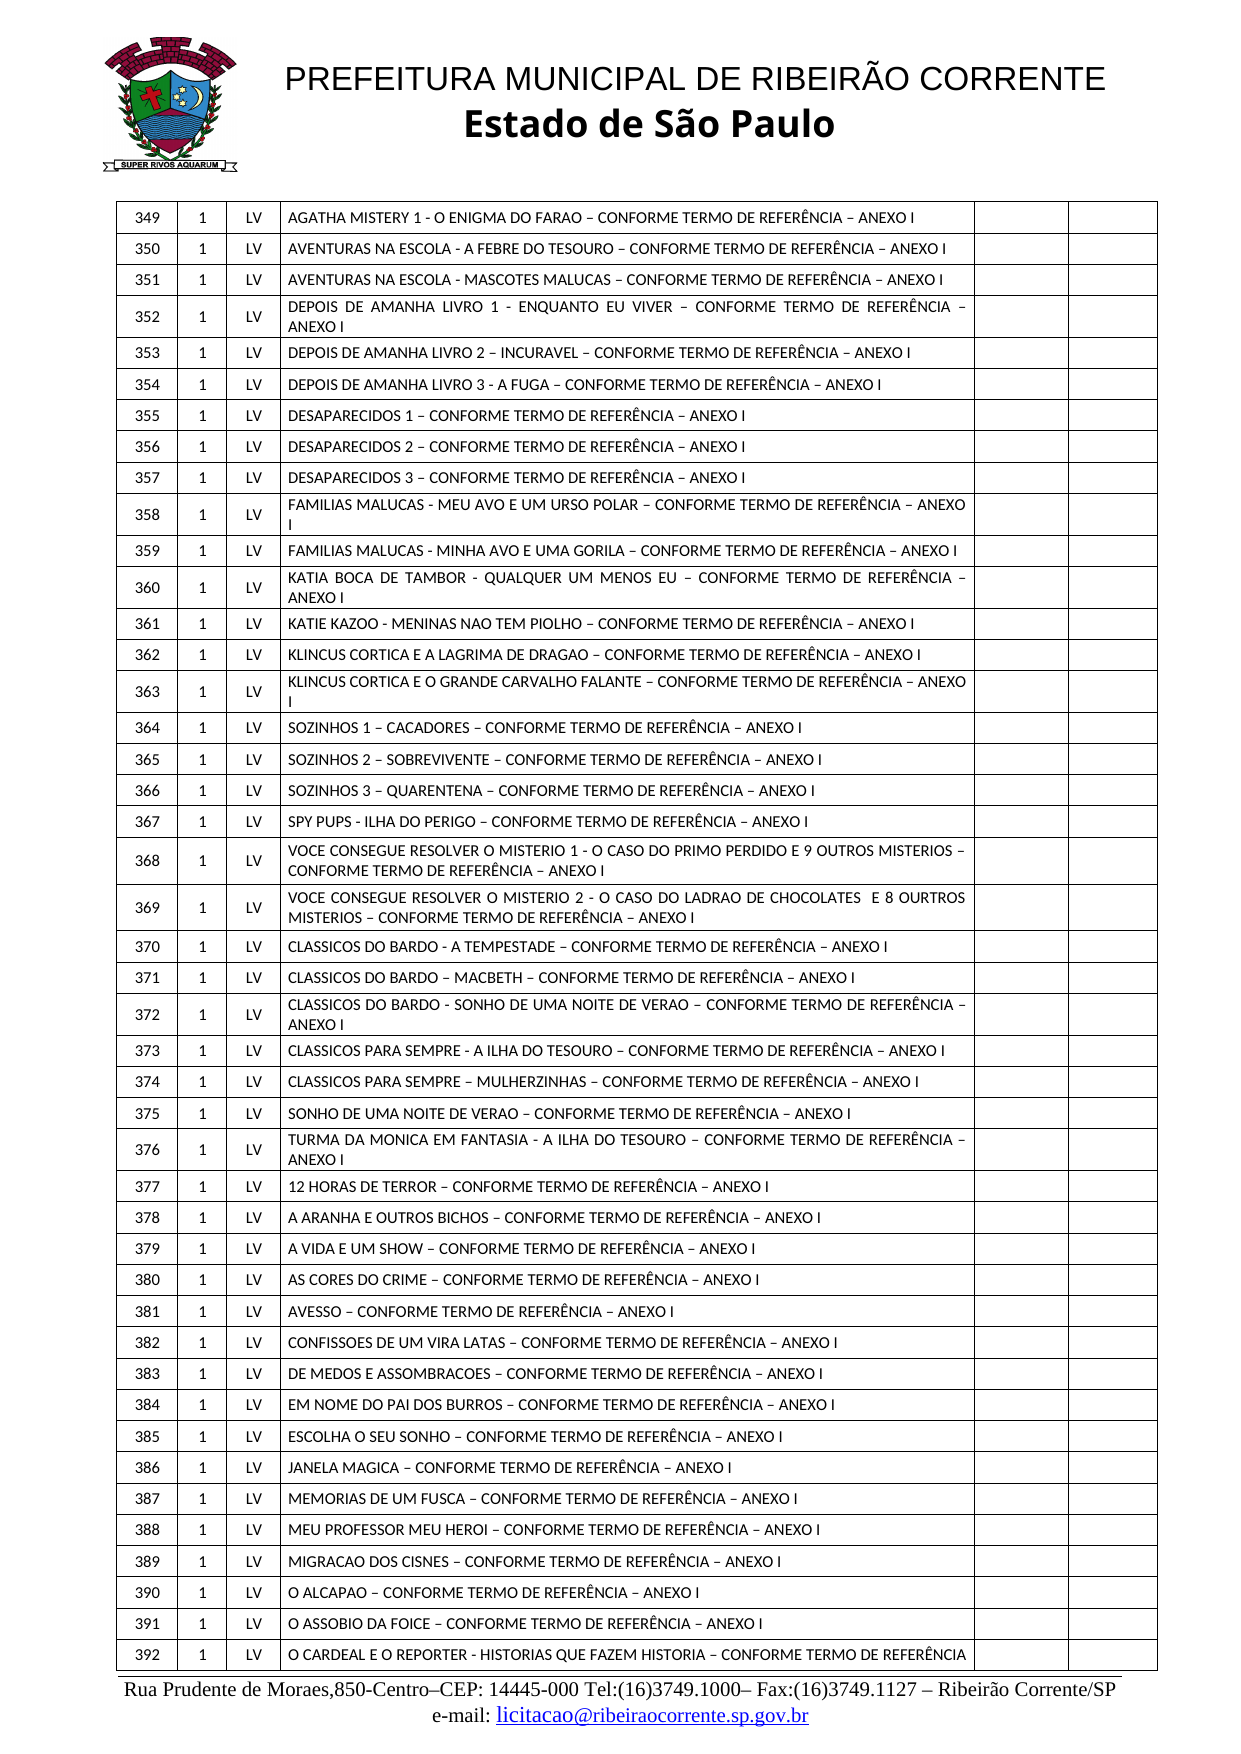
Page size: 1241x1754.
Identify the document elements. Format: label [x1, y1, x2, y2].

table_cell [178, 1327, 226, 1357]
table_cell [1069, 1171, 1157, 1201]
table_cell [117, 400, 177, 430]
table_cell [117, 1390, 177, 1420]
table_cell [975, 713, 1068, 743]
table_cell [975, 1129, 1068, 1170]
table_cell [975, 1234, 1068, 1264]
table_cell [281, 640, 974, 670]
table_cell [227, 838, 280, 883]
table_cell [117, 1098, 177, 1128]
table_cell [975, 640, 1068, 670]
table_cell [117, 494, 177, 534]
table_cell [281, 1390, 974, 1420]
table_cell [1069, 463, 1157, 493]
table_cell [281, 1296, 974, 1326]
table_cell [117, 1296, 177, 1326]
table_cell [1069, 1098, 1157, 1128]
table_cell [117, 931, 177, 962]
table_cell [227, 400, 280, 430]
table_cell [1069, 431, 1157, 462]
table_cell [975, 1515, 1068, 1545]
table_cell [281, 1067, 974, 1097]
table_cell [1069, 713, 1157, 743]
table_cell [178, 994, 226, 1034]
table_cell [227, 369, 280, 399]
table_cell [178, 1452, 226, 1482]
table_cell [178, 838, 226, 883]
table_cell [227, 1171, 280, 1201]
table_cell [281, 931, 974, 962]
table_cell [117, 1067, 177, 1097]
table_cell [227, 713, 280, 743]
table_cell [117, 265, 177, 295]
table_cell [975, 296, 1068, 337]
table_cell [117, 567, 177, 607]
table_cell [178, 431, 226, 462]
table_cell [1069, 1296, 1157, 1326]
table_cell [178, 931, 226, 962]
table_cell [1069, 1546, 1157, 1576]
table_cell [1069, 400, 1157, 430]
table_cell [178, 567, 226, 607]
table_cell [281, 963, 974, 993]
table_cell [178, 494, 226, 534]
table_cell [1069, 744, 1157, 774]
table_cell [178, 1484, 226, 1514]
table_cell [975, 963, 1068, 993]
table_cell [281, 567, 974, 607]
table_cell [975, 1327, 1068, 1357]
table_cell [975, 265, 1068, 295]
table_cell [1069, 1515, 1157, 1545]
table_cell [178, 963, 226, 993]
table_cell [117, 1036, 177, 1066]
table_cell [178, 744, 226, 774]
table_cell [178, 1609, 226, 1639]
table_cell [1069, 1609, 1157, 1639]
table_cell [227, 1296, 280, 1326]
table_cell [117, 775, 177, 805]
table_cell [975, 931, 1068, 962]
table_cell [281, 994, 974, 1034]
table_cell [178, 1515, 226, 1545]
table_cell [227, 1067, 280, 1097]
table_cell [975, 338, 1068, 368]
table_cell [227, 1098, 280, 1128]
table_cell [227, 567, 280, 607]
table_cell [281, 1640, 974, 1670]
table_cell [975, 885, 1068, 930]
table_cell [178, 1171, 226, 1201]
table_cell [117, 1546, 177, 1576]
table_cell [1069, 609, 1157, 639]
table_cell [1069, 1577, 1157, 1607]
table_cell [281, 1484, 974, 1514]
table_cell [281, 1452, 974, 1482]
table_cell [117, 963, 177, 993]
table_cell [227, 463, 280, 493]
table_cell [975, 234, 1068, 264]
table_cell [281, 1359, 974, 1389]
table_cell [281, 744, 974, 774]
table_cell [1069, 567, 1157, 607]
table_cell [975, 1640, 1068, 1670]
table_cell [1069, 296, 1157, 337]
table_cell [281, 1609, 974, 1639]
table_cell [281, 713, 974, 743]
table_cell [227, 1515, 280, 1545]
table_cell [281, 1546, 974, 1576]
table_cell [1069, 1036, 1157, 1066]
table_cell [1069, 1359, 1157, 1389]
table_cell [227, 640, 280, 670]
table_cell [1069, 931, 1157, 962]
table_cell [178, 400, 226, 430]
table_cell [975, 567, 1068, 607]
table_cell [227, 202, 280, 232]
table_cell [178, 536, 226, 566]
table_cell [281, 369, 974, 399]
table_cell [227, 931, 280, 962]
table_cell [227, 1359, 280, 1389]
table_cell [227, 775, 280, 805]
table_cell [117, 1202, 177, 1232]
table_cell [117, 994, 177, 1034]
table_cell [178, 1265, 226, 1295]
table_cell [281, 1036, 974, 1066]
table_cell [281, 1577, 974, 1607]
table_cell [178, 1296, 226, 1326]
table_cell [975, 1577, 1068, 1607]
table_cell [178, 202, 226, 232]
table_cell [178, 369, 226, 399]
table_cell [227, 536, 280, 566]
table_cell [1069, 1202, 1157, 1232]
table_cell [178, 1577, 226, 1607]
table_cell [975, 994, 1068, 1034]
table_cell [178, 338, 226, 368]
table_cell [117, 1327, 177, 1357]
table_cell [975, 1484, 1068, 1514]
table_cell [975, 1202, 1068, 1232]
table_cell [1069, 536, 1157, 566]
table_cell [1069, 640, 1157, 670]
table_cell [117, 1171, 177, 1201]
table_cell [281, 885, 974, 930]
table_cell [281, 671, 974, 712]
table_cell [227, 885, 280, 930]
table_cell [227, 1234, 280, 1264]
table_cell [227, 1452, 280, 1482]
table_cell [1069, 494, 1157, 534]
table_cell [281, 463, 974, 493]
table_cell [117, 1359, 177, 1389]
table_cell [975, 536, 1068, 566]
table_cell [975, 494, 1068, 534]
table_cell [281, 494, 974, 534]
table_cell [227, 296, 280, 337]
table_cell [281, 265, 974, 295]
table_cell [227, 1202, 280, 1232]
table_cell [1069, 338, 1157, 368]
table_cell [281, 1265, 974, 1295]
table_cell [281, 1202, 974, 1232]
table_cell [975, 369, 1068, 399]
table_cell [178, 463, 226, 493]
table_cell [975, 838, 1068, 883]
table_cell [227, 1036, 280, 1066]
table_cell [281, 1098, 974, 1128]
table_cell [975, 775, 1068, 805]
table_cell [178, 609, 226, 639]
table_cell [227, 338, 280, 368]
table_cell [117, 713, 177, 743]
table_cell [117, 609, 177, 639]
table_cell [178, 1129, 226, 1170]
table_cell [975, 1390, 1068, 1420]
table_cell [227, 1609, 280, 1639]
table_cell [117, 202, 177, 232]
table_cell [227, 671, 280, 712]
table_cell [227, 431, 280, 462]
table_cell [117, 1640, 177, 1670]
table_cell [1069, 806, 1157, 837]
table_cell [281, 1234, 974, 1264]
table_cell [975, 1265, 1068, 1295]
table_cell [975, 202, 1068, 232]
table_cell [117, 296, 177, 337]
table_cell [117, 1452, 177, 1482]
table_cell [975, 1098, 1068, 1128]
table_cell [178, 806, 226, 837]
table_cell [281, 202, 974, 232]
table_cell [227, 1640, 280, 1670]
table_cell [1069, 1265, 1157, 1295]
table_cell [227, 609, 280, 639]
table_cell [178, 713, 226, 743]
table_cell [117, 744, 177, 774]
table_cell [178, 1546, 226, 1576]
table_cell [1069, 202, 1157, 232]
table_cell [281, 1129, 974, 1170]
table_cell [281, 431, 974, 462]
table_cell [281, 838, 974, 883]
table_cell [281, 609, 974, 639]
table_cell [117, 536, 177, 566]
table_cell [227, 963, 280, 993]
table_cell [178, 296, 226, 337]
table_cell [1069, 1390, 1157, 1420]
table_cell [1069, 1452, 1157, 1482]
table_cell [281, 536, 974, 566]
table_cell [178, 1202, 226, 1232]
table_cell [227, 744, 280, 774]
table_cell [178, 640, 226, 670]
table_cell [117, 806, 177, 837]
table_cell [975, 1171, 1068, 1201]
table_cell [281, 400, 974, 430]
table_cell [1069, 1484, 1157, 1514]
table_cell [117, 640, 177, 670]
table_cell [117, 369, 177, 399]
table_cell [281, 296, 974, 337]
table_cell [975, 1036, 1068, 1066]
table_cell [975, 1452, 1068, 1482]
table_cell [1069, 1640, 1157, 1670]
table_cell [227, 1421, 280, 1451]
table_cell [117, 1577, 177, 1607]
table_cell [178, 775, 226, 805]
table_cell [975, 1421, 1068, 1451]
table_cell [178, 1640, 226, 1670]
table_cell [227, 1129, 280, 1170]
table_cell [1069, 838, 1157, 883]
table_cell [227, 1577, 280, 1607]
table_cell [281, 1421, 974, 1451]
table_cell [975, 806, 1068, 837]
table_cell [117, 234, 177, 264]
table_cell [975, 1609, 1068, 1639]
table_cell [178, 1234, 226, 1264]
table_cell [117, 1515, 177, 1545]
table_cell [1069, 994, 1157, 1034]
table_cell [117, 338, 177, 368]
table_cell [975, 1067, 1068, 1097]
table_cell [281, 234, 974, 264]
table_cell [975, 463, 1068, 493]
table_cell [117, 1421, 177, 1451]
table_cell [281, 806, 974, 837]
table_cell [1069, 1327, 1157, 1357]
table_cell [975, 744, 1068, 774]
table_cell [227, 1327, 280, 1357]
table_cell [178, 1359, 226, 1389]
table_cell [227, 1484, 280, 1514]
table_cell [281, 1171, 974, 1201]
picture [102, 37, 238, 172]
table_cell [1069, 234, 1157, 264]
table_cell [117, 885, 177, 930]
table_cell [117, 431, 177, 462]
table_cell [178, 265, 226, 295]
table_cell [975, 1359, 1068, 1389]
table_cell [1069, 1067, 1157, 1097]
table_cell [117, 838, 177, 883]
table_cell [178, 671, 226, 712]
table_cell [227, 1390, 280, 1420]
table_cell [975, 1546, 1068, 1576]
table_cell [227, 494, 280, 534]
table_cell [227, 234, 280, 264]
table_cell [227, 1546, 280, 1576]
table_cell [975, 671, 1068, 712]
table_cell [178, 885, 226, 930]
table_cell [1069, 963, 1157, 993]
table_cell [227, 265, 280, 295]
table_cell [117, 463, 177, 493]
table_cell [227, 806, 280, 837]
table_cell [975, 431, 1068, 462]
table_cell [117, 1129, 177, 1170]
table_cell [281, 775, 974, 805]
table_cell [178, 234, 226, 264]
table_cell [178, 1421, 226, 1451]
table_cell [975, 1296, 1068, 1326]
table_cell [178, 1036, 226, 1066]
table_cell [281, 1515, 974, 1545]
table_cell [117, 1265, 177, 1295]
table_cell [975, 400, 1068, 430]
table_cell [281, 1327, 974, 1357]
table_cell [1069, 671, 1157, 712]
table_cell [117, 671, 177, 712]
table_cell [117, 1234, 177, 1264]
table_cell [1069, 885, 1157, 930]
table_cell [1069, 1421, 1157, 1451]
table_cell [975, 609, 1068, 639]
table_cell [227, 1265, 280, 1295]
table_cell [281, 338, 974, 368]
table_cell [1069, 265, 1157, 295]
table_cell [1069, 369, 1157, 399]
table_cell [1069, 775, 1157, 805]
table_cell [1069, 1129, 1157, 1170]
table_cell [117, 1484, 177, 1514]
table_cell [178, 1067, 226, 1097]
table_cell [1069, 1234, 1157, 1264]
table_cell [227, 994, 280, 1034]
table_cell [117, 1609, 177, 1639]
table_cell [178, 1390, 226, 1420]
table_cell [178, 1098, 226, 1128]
